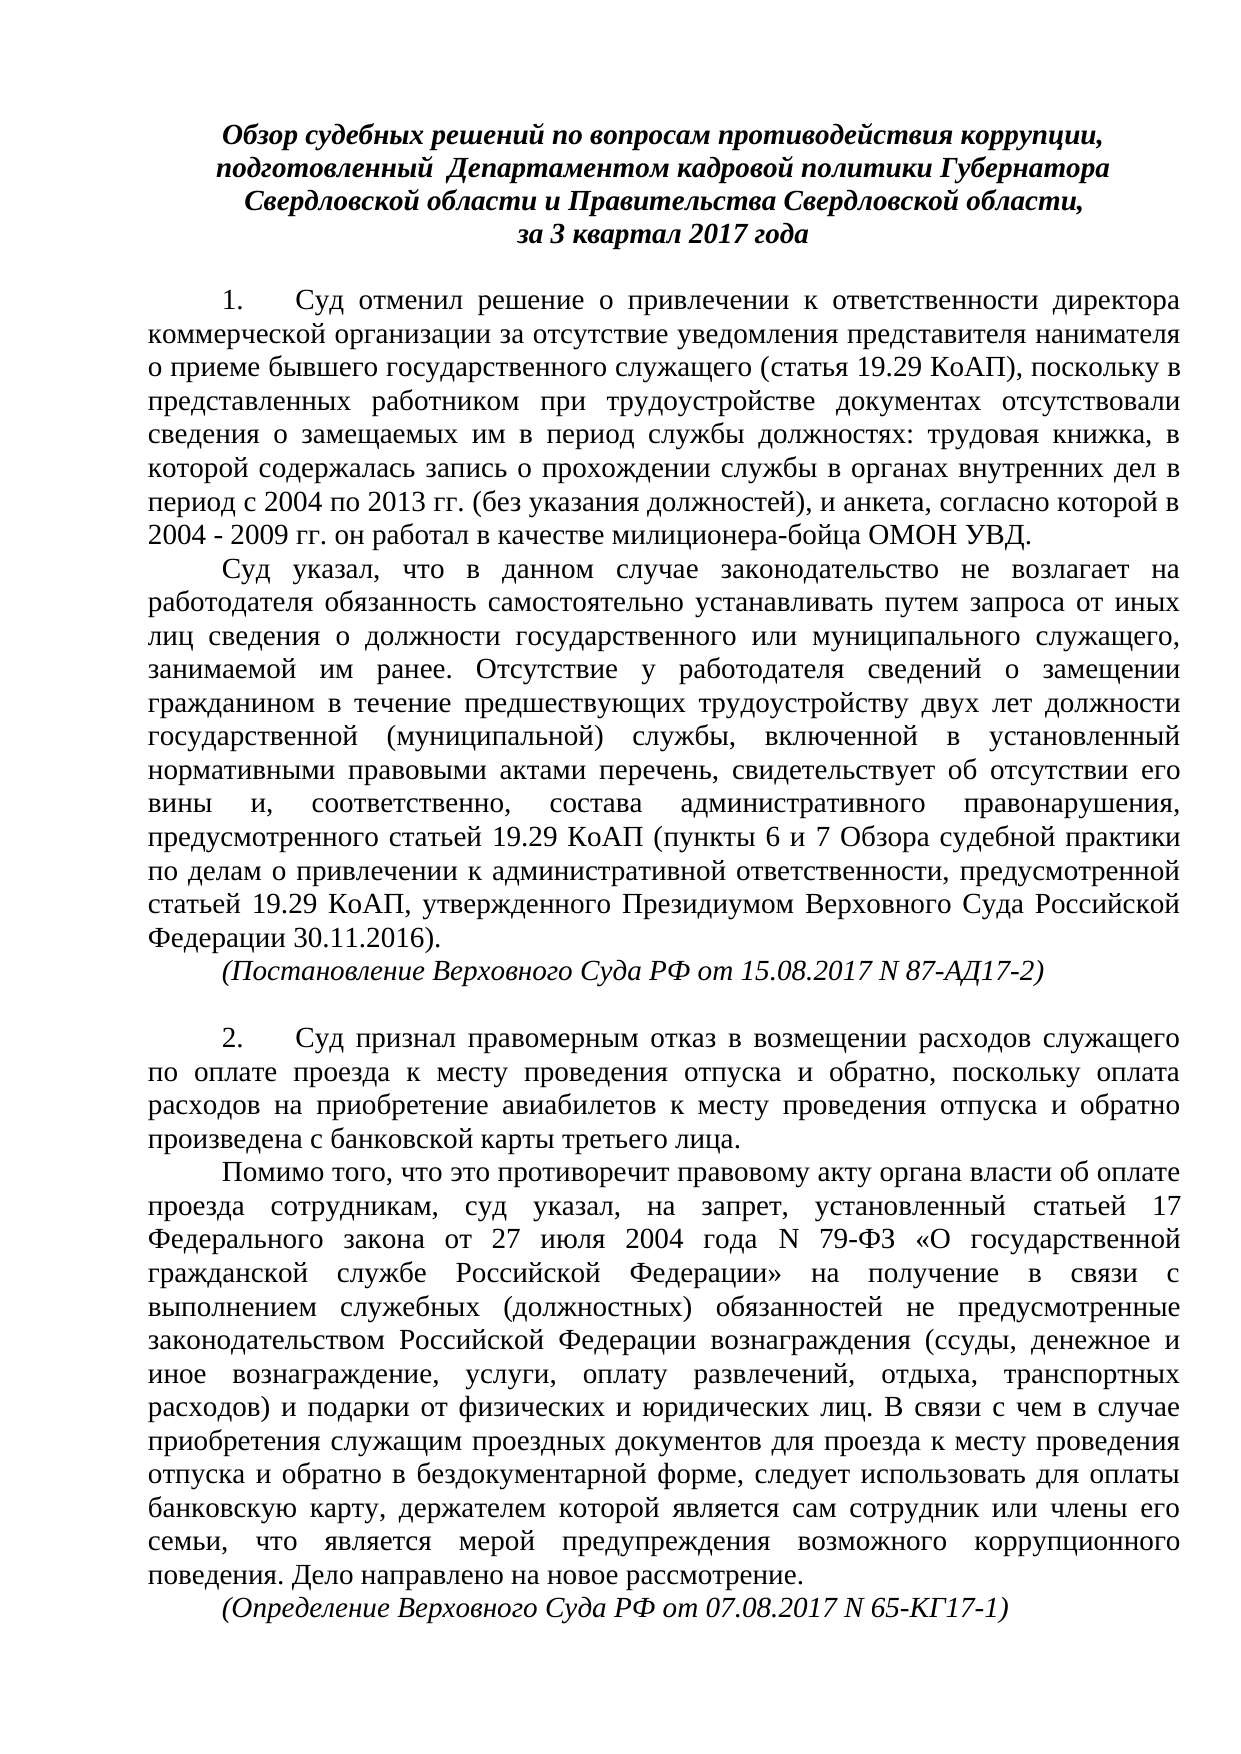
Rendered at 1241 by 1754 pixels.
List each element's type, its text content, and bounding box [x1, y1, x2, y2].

text за 3 квартал 2017 года [148, 217, 1181, 249]
text Суд указал, что в данном случае законодательство не возлагает на работодателя обязанность самостоятельно устанавливать путем запроса от иных лиц сведения о должности государственного или муниципального служащего, занимаемой им ранее. Отсутствие у работодателя сведений о замещении гражданином в течение предшествующих трудоустройству двух лет должности государственной (муниципальной) службы, включенной в установленный нормативными правовыми актами перечень, свидетельствует об отсутствии его вины и, соответственно, состава административного правонарушения, предусмотренного статьей 19.29 КоАП (пункты 6 и 7 Обзора судебной практики по делам о привлечении к административной ответственности, предусмотренной статьей 19.29 КоАП, утвержденного Президиумом Верховного Суда Российской Федерации 30.11.2016). [148, 551, 1181, 953]
list Суд признал правомерным отказ в возмещении расходов служащего по оплате проезда к месту проведения отпуска и обратно, поскольку оплата расходов на приобретение авиабилетов к месту проведения отпуска и обратно произведена с банковской карты третьего лица. [148, 1020, 1181, 1154]
text Обзор судебных решений по вопросам противодействия коррупции, подготовленный Департаментом кадровой политики Губернатора Свердловской области и Правительства Свердловской области, [148, 118, 1181, 217]
text (Постановление Верховного Суда РФ от 15.08.2017 N 87-АД17-2) [148, 953, 1181, 987]
list Суд отменил решение о привлечении к ответственности директора коммерческой организации за отсутствие уведомления представителя нанимателя о приеме бывшего государственного служащего (статья 19.29 КоАП), поскольку в представленных работником при трудоустройстве документах отсутствовали сведения о замещаемых им в период службы должностях: трудовая книжка, в которой содержалась запись о прохождении службы в органах внутренних дел в период с 2004 по 2013 гг. (без указания должностей), и анкета, согласно которой в 2004 - 2009 гг. он работал в качестве милиционера-бойца ОМОН УВД. [148, 282, 1181, 551]
text (Определение Верховного Суда РФ от 07.08.2017 N 65-КГ17-1) [148, 1591, 1181, 1624]
text Помимо того, что это противоречит правовому акту органа власти об оплате проезда сотрудникам, суд указал, на запрет, установленный статьей 17 Федерального закона от 27 июля 2004 года N 79-ФЗ «О государственной гражданской службе Российской Федерации» на получение в связи с выполнением служебных (должностных) обязанностей не предусмотренные законодательством Российской Федерации вознаграждения (ссуды, денежное и иное вознаграждение, услуги, оплату развлечений, отдыха, транспортных расходов) и подарки от физических и юридических лиц. В связи с чем в случае приобретения служащим проездных документов для проезда к месту проведения отпуска и обратно в бездокументарной форме, следует использовать для оплаты банковскую карту, держателем которой является сам сотрудник или члены его семьи, что является мерой предупреждения возможного коррупционного поведения. Дело направлено на новое рассмотрение. [148, 1154, 1181, 1591]
